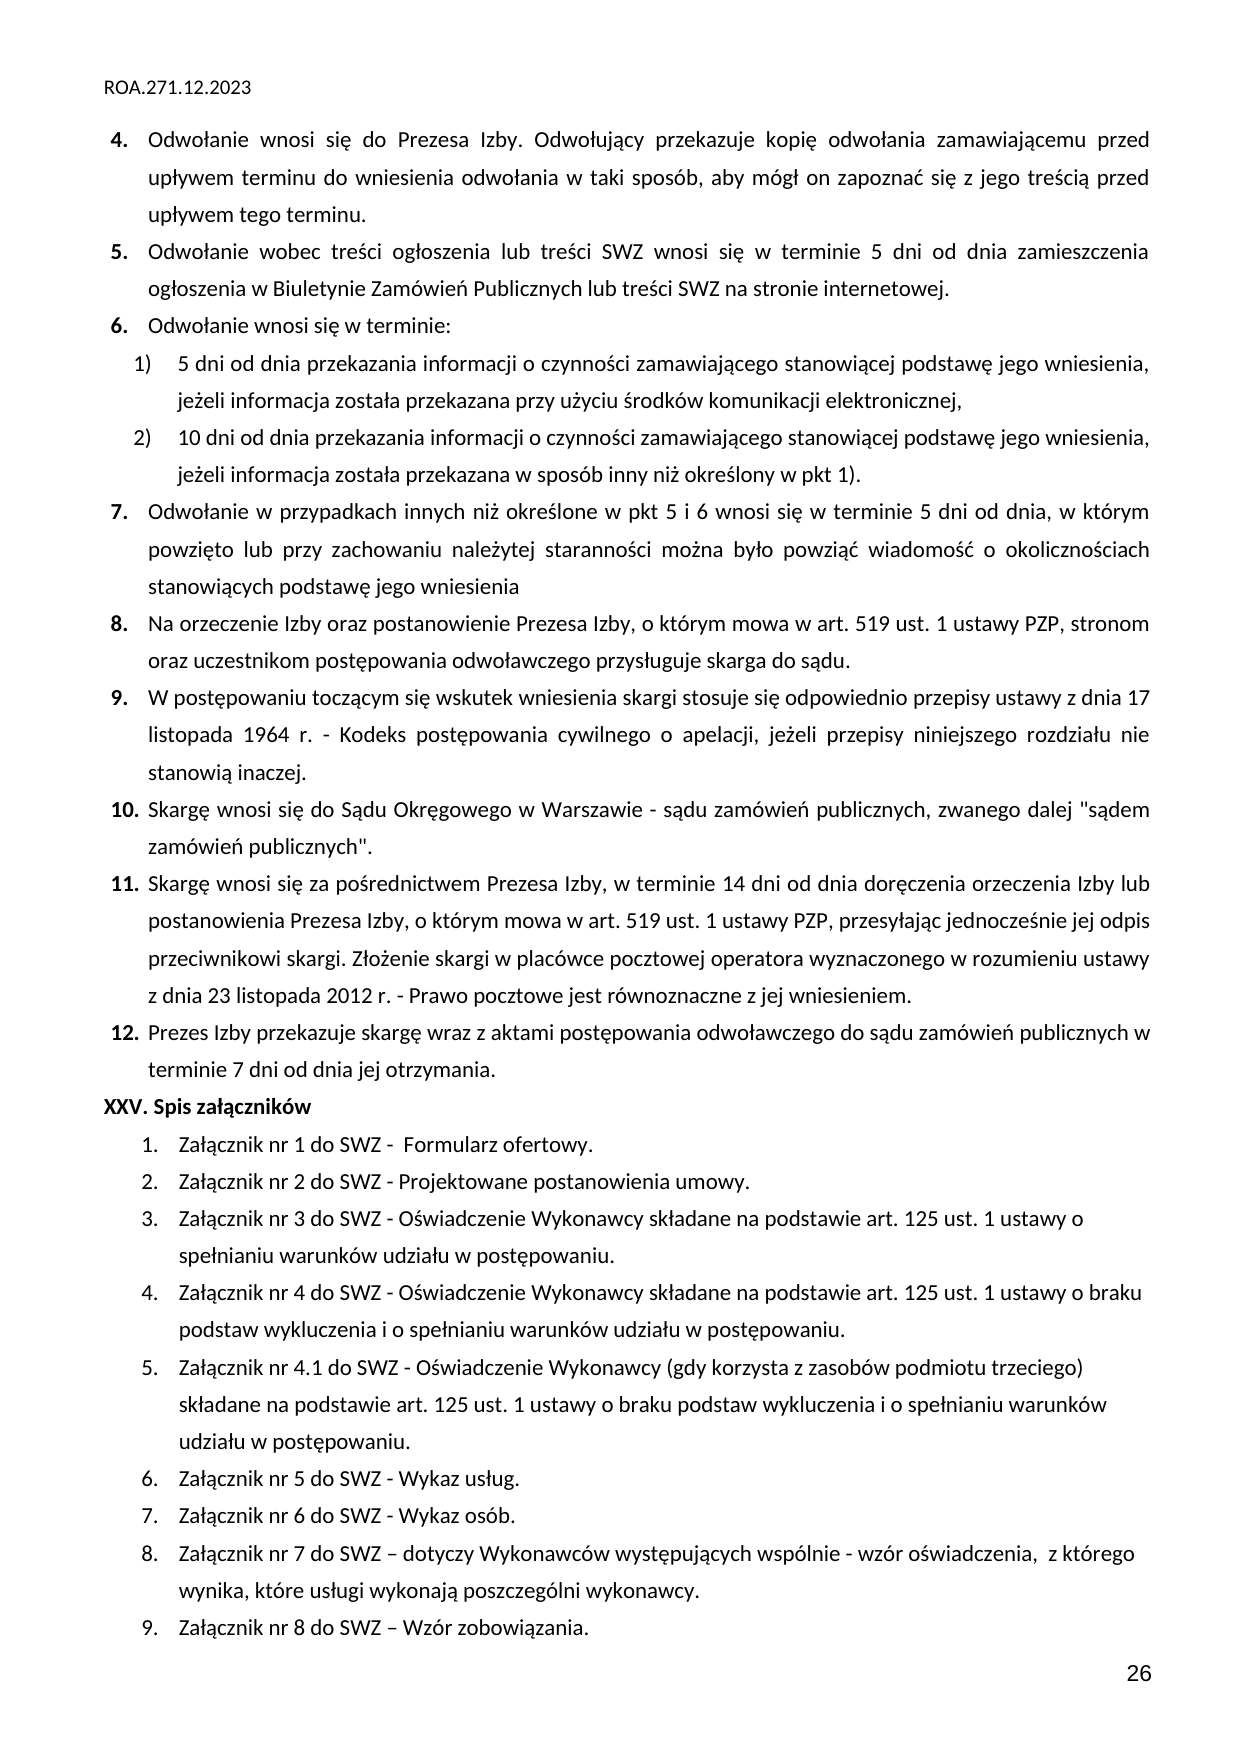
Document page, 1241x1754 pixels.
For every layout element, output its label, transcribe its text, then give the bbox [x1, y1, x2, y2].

text 1) 5 dni od dnia przekazania informacji o czynności zamawiającego stanowiącej podstawę jego wniesienia, jeżeli informacja została przekazana przy użyciu środków komunikacji elektronicznej, [133, 349, 1152, 414]
list Prezes Izby przekazuje skargę wraz z aktami postępowania odwoławczego do sądu zamówień publicznych w terminie 7 dni od dnia jej otrzymania. [110, 1018, 1152, 1083]
subtitle XXV. Spis załączników [103, 1092, 1152, 1121]
list Skargę wnosi się za pośrednictwem Prezesa Izby, w terminie 14 dni od dnia doręczenia orzeczenia Izby lub postanowienia Prezesa Izby, o którym mowa w art. 519 ust. 1 ustawy PZP, przesyłając jednocześnie jej odpis przeciwnikowi skargi. Złożenie skargi w placówce pocztowej operatora wyznaczonego w rozumieniu ustawy z dnia 23 listopada 2012 r. - Prawo pocztowe jest równoznaczne z jej wniesieniem. [110, 869, 1152, 1009]
list Załącznik nr 7 do SWZ – dotyczy Wykonawców występujących wspólnie - wzór oświadczenia, z którego wynika, które usługi wykonają poszczególni wykonawcy. [141, 1539, 1152, 1604]
list Załącznik nr 4.1 do SWZ - Oświadczenie Wykonawcy (gdy korzysta z zasobów podmiotu trzeciego) składane na podstawie art. 125 ust. 1 ustawy o braku podstaw wykluczenia i o spełnianiu warunków udziału w postępowaniu. [141, 1353, 1152, 1455]
list W postępowaniu toczącym się wskutek wniesienia skargi stosuje się odpowiednio przepisy ustawy z dnia 17 listopada 1964 r. - Kodeks postępowania cywilnego o apelacji, jeżeli przepisy niniejszego rozdziału nie stanowią inaczej. [110, 683, 1152, 786]
list Załącznik nr 4 do SWZ - Oświadczenie Wykonawcy składane na podstawie art. 125 ust. 1 ustawy o braku podstaw wykluczenia i o spełnianiu warunków udziału w postępowaniu. [141, 1278, 1152, 1344]
list Załącznik nr 1 do SWZ - Formularz ofertowy. [141, 1130, 1152, 1158]
list Załącznik nr 6 do SWZ - Wykaz osób. [141, 1502, 1152, 1529]
list Załącznik nr 2 do SWZ - Projektowane postanowienia umowy. [141, 1167, 1152, 1195]
list Załącznik nr 3 do SWZ - Oświadczenie Wykonawcy składane na podstawie art. 125 ust. 1 ustawy o spełnianiu warunków udziału w postępowaniu. [141, 1204, 1152, 1269]
text 2) 10 dni od dnia przekazania informacji o czynności zamawiającego stanowiącej podstawę jego wniesienia, jeżeli informacja została przekazana w sposób inny niż określony w pkt 1). [133, 423, 1152, 488]
list Załącznik nr 8 do SWZ – Wzór zobowiązania. [141, 1613, 1152, 1641]
list Odwołanie wobec treści ogłoszenia lub treści SWZ wnosi się w terminie 5 dni od dnia zamieszczenia ogłoszenia w Biuletynie Zamówień Publicznych lub treści SWZ na stronie internetowej. [110, 237, 1152, 302]
list Skargę wnosi się do Sądu Okręgowego w Warszawie - sądu zamówień publicznych, zwanego dalej "sądem zamówień publicznych". [110, 795, 1152, 860]
list Załącznik nr 5 do SWZ - Wykaz usług. [141, 1464, 1152, 1492]
list Odwołanie wnosi się w terminie: [110, 312, 1152, 339]
list Odwołanie wnosi się do Prezesa Izby. Odwołujący przekazuje kopię odwołania zamawiającemu przed upływem terminu do wniesienia odwołania w taki sposób, aby mógł on zapoznać się z jego treścią przed upływem tego terminu. [110, 126, 1152, 228]
list Na orzeczenie Izby oraz postanowienie Prezesa Izby, o którym mowa w art. 519 ust. 1 ustawy PZP, stronom oraz uczestnikom postępowania odwoławczego przysługuje skarga do sądu. [110, 609, 1152, 674]
list Odwołanie w przypadkach innych niż określone w pkt 5 i 6 wnosi się w terminie 5 dni od dnia, w którym powzięto lub przy zachowaniu należytej staranności można było powziąć wiadomość o okolicznościach stanowiących podstawę jego wniesienia [110, 497, 1152, 600]
